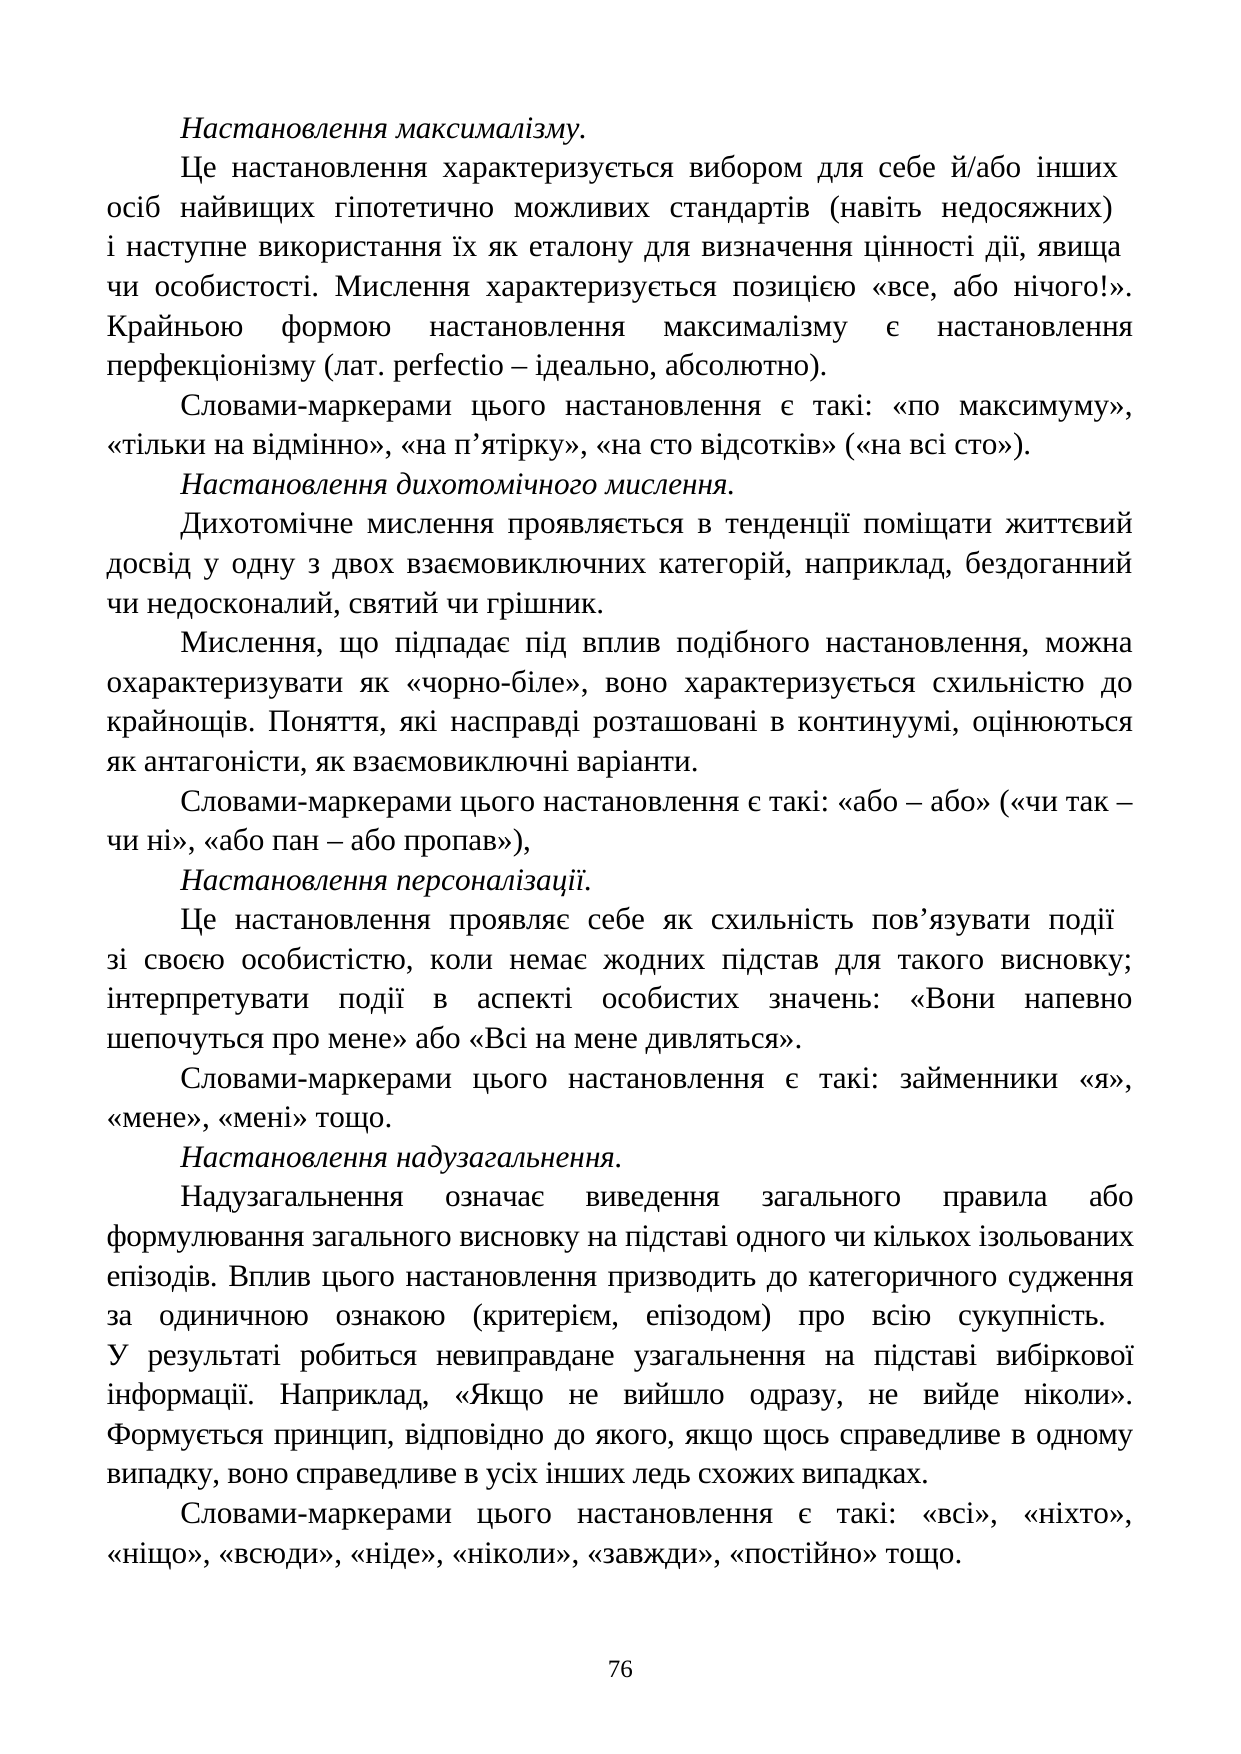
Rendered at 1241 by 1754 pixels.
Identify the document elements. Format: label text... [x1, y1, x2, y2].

text Це настановлення проявляє себе як схильність пов’язувати події зі своєю особистістю, коли немає жодних підстав для такого висновку; інтерпретувати події в аспекті особистих значень: «Вони напевно шепочуться про мене» або «Всі на мене дивляться». [106, 898, 1134, 1056]
text Словами-маркерами цього настановлення є такі: займенники «я», «мене», «мені» тощо. [106, 1056, 1134, 1136]
text Словами-маркерами цього настановлення є такі: «по максимуму», «тільки на відмінно», «на п’ятірку», «на сто відсотків» («на всі сто»). [106, 383, 1134, 463]
text Мислення, що підпадає під вплив подібного настановлення, можна охарактеризувати як «чорно-біле», воно характеризується схильністю до крайнощів. Поняття, які насправді розташовані в континуумі, оцінюються як антагоністи, як взаємовиключні варіанти. [106, 621, 1134, 779]
text Настановлення дихотомічного мислення. [180, 463, 1134, 502]
text Настановлення максималізму. [180, 106, 1134, 146]
text Словами-маркерами цього настановлення є такі: «всі», «ніхто», «ніщо», «всюди», «ніде», «ніколи», «завжди», «постійно» тощо. [106, 1492, 1134, 1571]
text Настановлення надузагальнення. [106, 1136, 1134, 1175]
text Надузагальнення означає виведення загального правила або формулювання загального висновку на підставі одного чи кількох ізольованих епізодів. Вплив цього настановлення призводить до категоричного судження за одиничною ознакою (критерієм, епізодом) про всію сукупність. У результаті робиться невиправдане узагальнення на підставі вибіркової інформації. Наприклад, «Якщо не вийшло одразу, не вийде ніколи». Формується принцип, відповідно до якого, якщо щось справедливе в одному випадку, воно справедливе в усіх інших ледь схожих випадках. [106, 1175, 1134, 1492]
text Дихотомічне мислення проявляється в тенденції поміщати життєвий досвід у одну з двох взаємовиключних категорій, наприклад, бездоганний чи недосконалий, святий чи грішник. [106, 502, 1134, 621]
text Настановлення персоналізації. [180, 858, 1134, 898]
text Це настановлення характеризується вибором для себе й/або інших осіб найвищих гіпотетично можливих стандартів (навіть недосяжних) і наступне використання їх як еталону для визначення цінності дії, явища чи особистості. Мислення характеризується позицією «все, або нічого!». Крайньою формою настановлення максималізму є настановлення перфекціонізму (лат. perfectio – ідеально, абсолютно). [106, 146, 1134, 383]
text Словами-маркерами цього настановлення є такі: «або – або» («чи так – чи ні», «або пан – або пропав»), [106, 779, 1134, 858]
